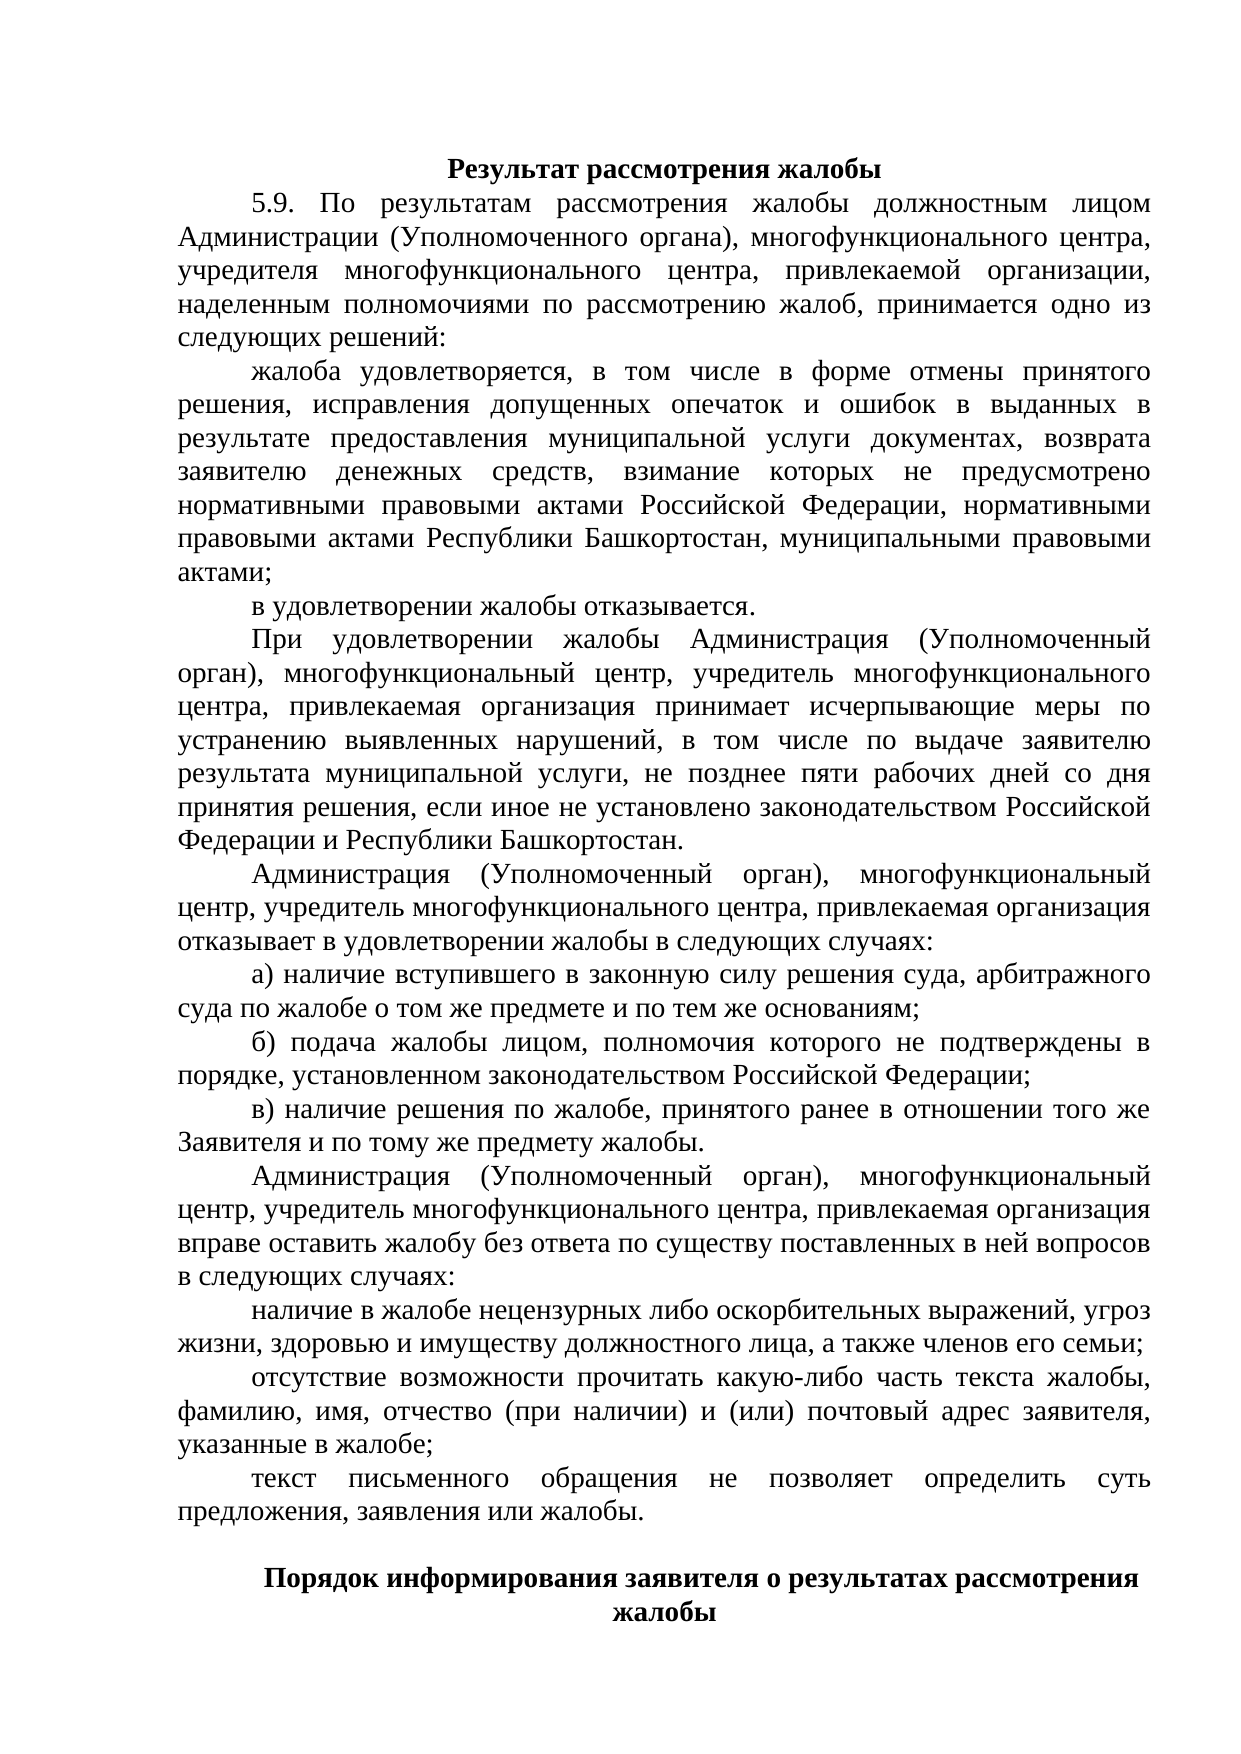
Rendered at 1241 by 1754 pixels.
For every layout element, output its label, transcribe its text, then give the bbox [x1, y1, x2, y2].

text отсутствие возможности прочитать какую-либо часть текста жалобы, фамилию, имя, отчество (при наличии) и (или) почтовый адрес заявителя, указанные в жалобе; [177, 1359, 1152, 1460]
text При удовлетворении жалобы Администрация (Уполномоченный орган), многофункциональный центр, учредитель многофункционального центра, привлекаемая организация принимает исчерпывающие меры по устранению выявленных нарушений, в том числе по выдаче заявителю результата муниципальной услуги, не позднее пяти рабочих дней со дня принятия решения, если иное не установлено законодательством Российской Федерации и Республики Башкортостан. [177, 621, 1152, 856]
text текст письменного обращения не позволяет определить суть предложения, заявления или жалобы. [177, 1460, 1152, 1527]
text Результат рассмотрения жалобы [177, 152, 1152, 185]
text Администрация (Уполномоченный орган), многофункциональный центр, учредитель многофункционального центра, привлекаемая организация отказывает в удовлетворении жалобы в следующих случаях: [177, 856, 1152, 957]
text наличие в жалобе нецензурных либо оскорбительных выражений, угроз жизни, здоровью и имуществу должностного лица, а также членов его семьи; [177, 1292, 1152, 1359]
text в удовлетворении жалобы отказывается. [177, 588, 1152, 621]
text а) наличие вступившего в законную силу решения суда, арбитражного суда по жалобе о том же предмете и по тем же основаниям; [177, 957, 1152, 1024]
text жалоба удовлетворяется, в том числе в форме отмены принятого решения, исправления допущенных опечаток и ошибок в выданных в результате предоставления муниципальной услуги документах, возврата заявителю денежных средств, взимание которых не предусмотрено нормативными правовыми актами Российской Федерации, нормативными правовыми актами Республики Башкортостан, муниципальными правовыми актами; [177, 353, 1152, 588]
text б) подача жалобы лицом, полномочия которого не подтверждены в порядке, установленном законодательством Российской Федерации; [177, 1024, 1152, 1091]
text 5.9. По результатам рассмотрения жалобы должностным лицом Администрации (Уполномоченного органа), многофункционального центра, учредителя многофункционального центра, привлекаемой организации, наделенным полномочиями по рассмотрению жалоб, принимается одно из следующих решений: [177, 185, 1152, 353]
text Администрация (Уполномоченный орган), многофункциональный центр, учредитель многофункционального центра, привлекаемая организация вправе оставить жалобу без ответа по существу поставленных в ней вопросов в следующих случаях: [177, 1158, 1152, 1292]
text в) наличие решения по жалобе, принятого ранее в отношении того же Заявителя и по тому же предмету жалобы. [177, 1091, 1152, 1158]
text Порядок информирования заявителя о результатах рассмотрения жалобы [177, 1560, 1152, 1627]
